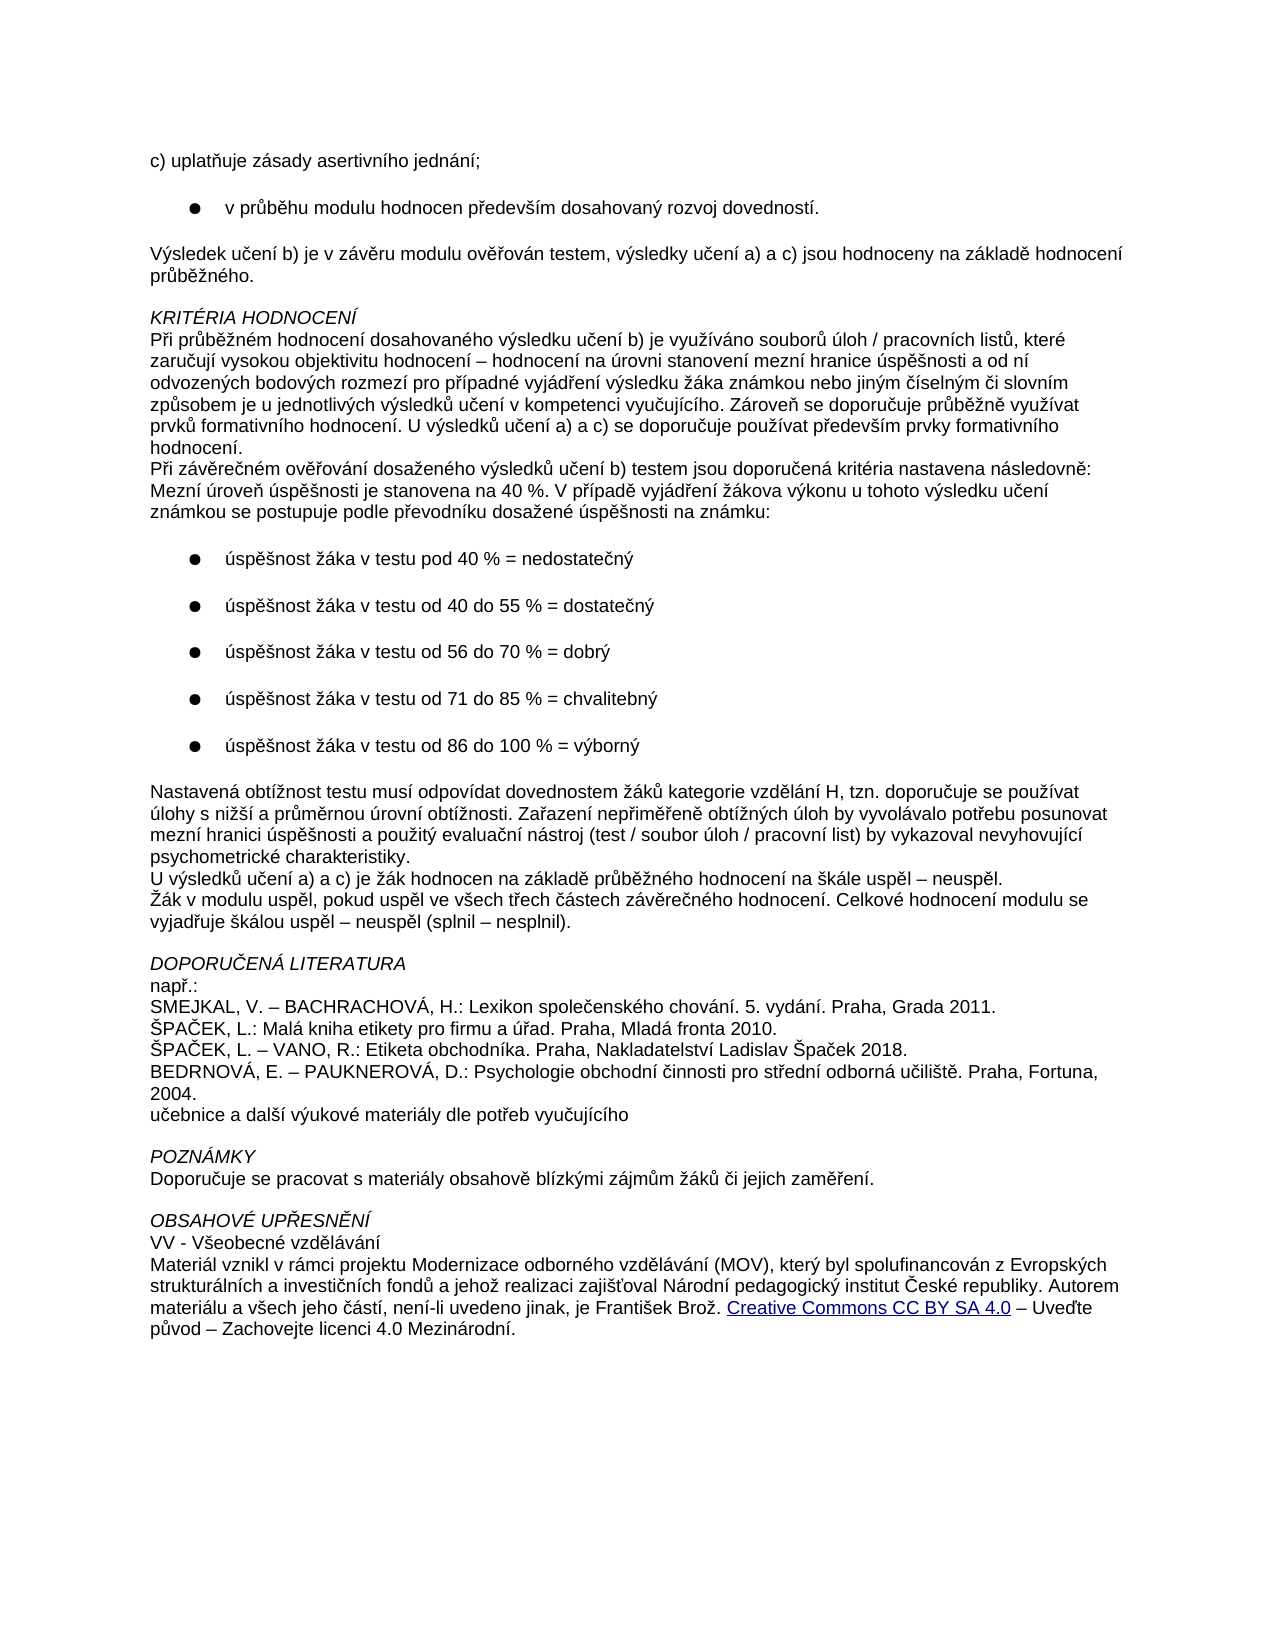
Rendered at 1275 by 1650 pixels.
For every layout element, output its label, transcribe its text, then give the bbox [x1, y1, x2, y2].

text c) uplatňuje zásady asertivního jednání; [150, 150, 1125, 172]
text učebnice a další výukové materiály dle potřeb vyučujícího [150, 1104, 1125, 1125]
text VV - Všeobecné vzdělávání [150, 1232, 1125, 1253]
subtitle Poznámky [150, 1146, 1125, 1168]
list v průběhu modulu hodnocen především dosahovaný rozvoj dovedností. [187, 197, 1125, 218]
text Mezní úroveň úspěšnosti je stanovena na 40 %. V případě vyjádření žákova výkonu u tohoto výsledku učení známkou se postupuje podle převodníku dosažené úspěšnosti na známku: [150, 480, 1125, 523]
text Žák v modulu uspěl, pokud uspěl ve všech třech částech závěrečného hodnocení. Celkové hodnocení modulu se vyjadřuje škálou uspěl – neuspěl (splnil – nesplnil). [150, 889, 1125, 932]
text např.: [150, 974, 1125, 996]
text Při průběžném hodnocení dosahovaného výsledku učení b) je využíváno souborů úloh / pracovních listů, které zaručují vysokou objektivitu hodnocení – hodnocení na úrovni stanovení mezní hranice úspěšnosti a od ní odvozených bodových rozmezí pro případné vyjádření výsledku žáka známkou nebo jiným číselným či slovním způsobem je u jednotlivých výsledků učení v kompetenci vyučujícího. Zároveň se doporučuje průběžně využívat prvků formativního hodnocení. U výsledků učení a) a c) se doporučuje používat především prvky formativního hodnocení. [150, 329, 1125, 458]
text Doporučuje se pracovat s materiály obsahově blízkými zájmům žáků či jejich zaměření. [150, 1168, 1125, 1189]
subtitle Kritéria hodnocení [150, 307, 1125, 329]
subtitle Doporučená literatura [150, 953, 1125, 974]
text Při závěrečném ověřování dosaženého výsledků učení b) testem jsou doporučená kritéria nastavena následovně: [150, 458, 1125, 480]
subtitle Obsahové upřesnění [150, 1210, 1125, 1232]
text Materiál vznikl v rámci projektu Modernizace odborného vzdělávání (MOV), který byl spolufinancován z Evropských strukturálních a investičních fondů a jehož realizaci zajišťoval Národní pedagogický institut České republiky. Autorem materiálu a všech jeho částí, není-li uvedeno jinak, je František Brož. Creative Commons CC BY SA 4.0 – Uveďte původ – Zachovejte licenci 4.0 Mezinárodní. [150, 1253, 1125, 1339]
text Nastavená obtížnost testu musí odpovídat dovednostem žáků kategorie vzdělání H, tzn. doporučuje se používat úlohy s nižší a průměrnou úrovní obtížnosti. Zařazení nepřiměřeně obtížných úloh by vyvolávalo potřebu posunovat mezní hranici úspěšnosti a použitý evaluační nástroj (test / soubor úloh / pracovní list) by vykazoval nevyhovující psychometrické charakteristiky. [150, 781, 1125, 867]
text Výsledek učení b) je v závěru modulu ověřován testem, výsledky učení a) a c) jsou hodnoceny na základě hodnocení průběžného. [150, 243, 1125, 286]
text U výsledků učení a) a c) je žák hodnocen na základě průběžného hodnocení na škále uspěl – neuspěl. [150, 867, 1125, 889]
text ŠPAČEK, L.: Malá kniha etikety pro firmu a úřad. Praha, Mladá fronta 2010. [150, 1018, 1125, 1039]
text BEDRNOVÁ, E. – PAUKNEROVÁ, D.: Psychologie obchodní činnosti pro střední odborná učiliště. Praha, Fortuna, 2004. [150, 1061, 1125, 1104]
list úspěšnost žáka v testu od 86 do 100 % = výborný [187, 734, 1125, 756]
list úspěšnost žáka v testu od 40 do 55 % = dostatečný [187, 594, 1125, 616]
list úspěšnost žáka v testu pod 40 % = nedostatečný [187, 548, 1125, 569]
list úspěšnost žáka v testu od 71 do 85 % = chvalitebný [187, 688, 1125, 709]
text SMEJKAL, V. – BACHRACHOVÁ, H.: Lexikon společenského chování. 5. vydání. Praha, Grada 2011. [150, 996, 1125, 1018]
list úspěšnost žáka v testu od 56 do 70 % = dobrý [187, 641, 1125, 663]
text ŠPAČEK, L. – VANO, R.: Etiketa obchodníka. Praha, Nakladatelství Ladislav Špaček 2018. [150, 1039, 1125, 1061]
